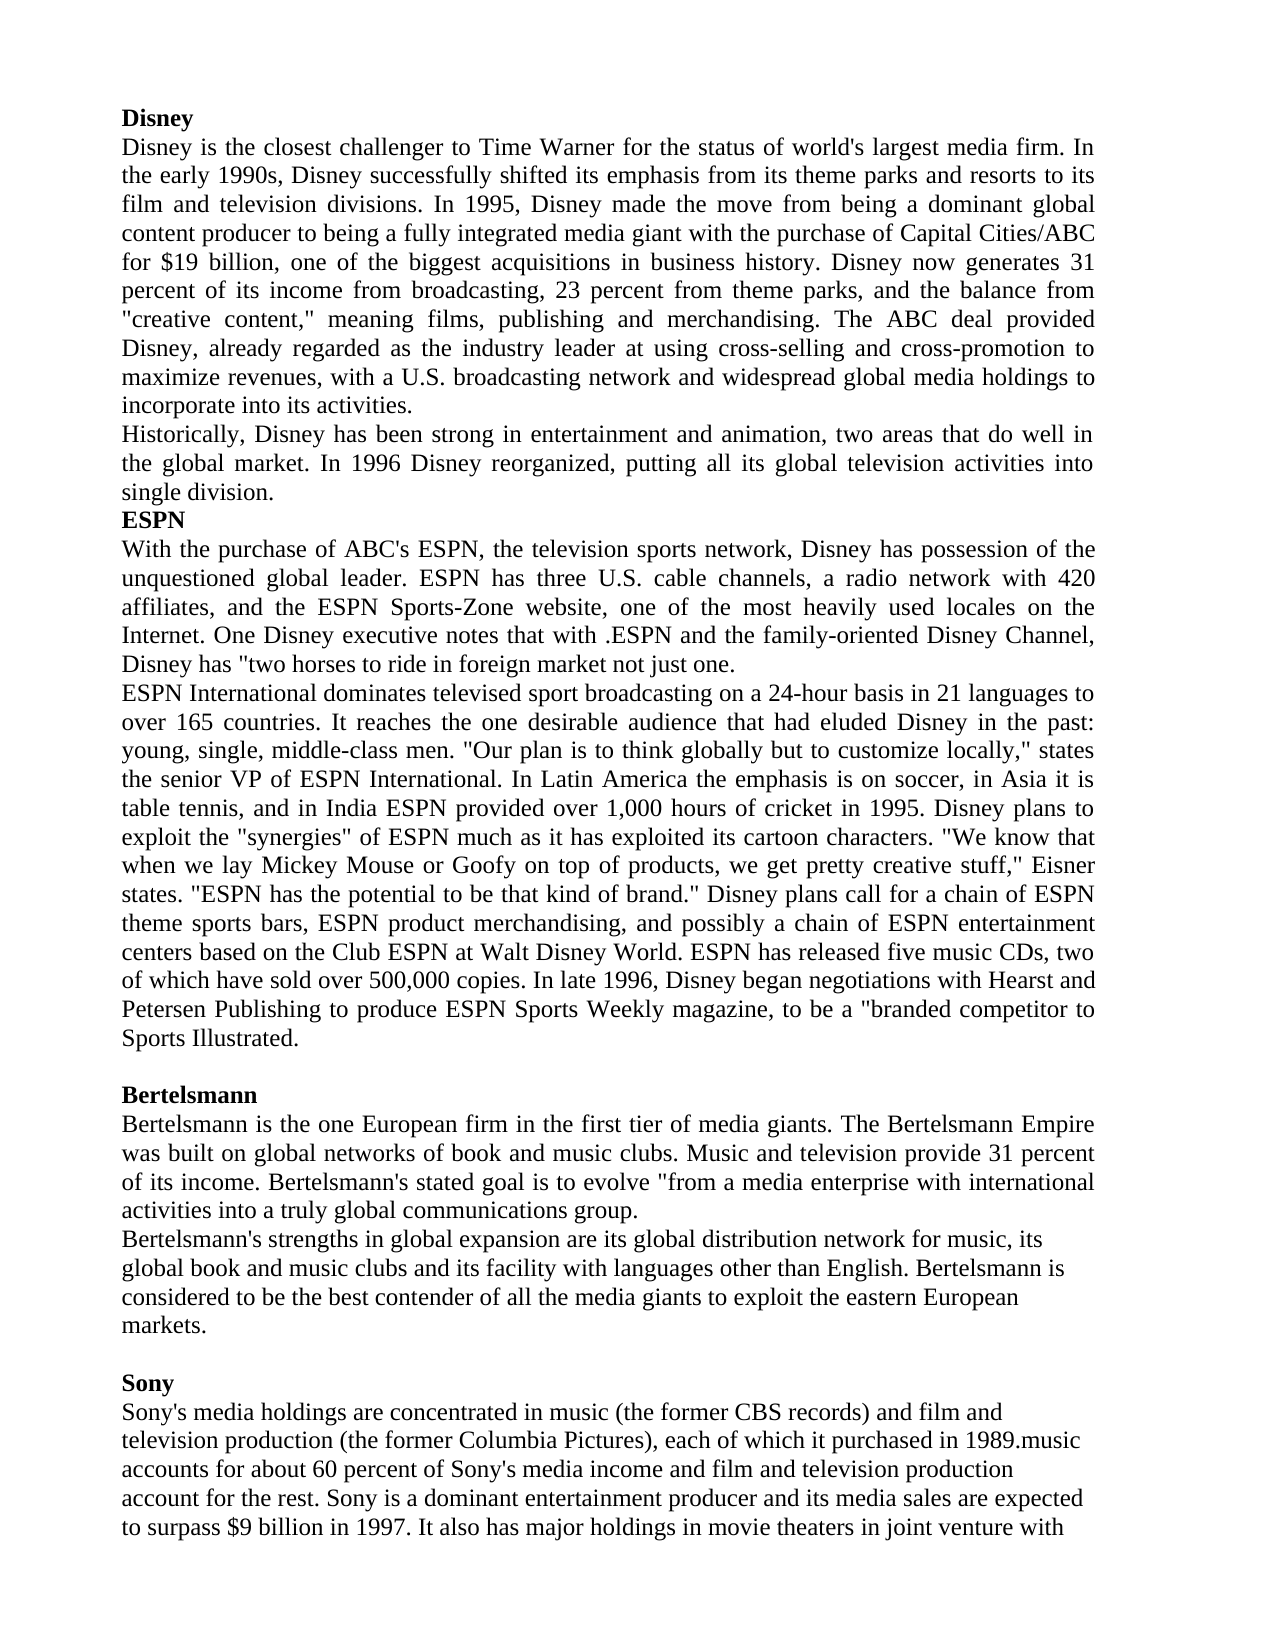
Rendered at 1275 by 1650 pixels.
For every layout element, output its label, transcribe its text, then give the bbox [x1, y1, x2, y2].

text Disney is the closest challenger to Time Warner for the status of world's largest media firm. In the early 1990s, Disney successfully shifted its emphasis from its theme parks and resorts to its film and television divisions. In 1995, Disney made the move from being a dominant global content producer to being a fully integrated media giant with the purchase of Capital Cities/ABC for $19 billion, one of the biggest acquisitions in business history. Disney now generates 31 percent of its income from broadcasting, 23 percent from theme parks, and the balance from "creative content," meaning films, publishing and merchandising. The ABC deal provided Disney, already regarded as the industry leader at using cross-selling and cross-promotion to maximize revenues, with a U.S. broadcasting network and widespread global media holdings to incorporate into its activities. [121, 132, 1096, 419]
text Bertelsmann's strengths in global expansion are its global distribution network for music, its global book and music clubs and its facility with languages other than English. Bertelsmann is considered to be the best contender of all the media giants to exploit the eastern European markets. [121, 1224, 1094, 1339]
text Bertelsmann is the one European firm in the first tier of media giants. The Bertelsmann Empire was built on global networks of book and music clubs. Music and television provide 31 percent of its income. Bertelsmann's stated goal is to evolve "from a media enterprise with international activities into a truly global communications group. [121, 1109, 1096, 1224]
text ESPN [121, 506, 1096, 534]
text Historically, Disney has been strong in entertainment and animation, two areas that do well in the global market. In 1996 Disney reorganized, putting all its global television activities into single division. [121, 419, 1094, 506]
text ESPN International dominates televised sport broadcasting on a 24-hour basis in 21 languages to over 165 countries. It reaches the one desirable audience that had eluded Disney in the past: young, single, middle-class men. "Our plan is to think globally but to customize locally," states the senior VP of ESPN International. In Latin America the emphasis is on soccer, in Asia it is table tennis, and in India ESPN provided over 1,000 hours of cricket in 1995. Disney plans to exploit the "synergies" of ESPN much as it has exploited its cartoon characters. "We know that when we lay Mickey Mouse or Goofy on top of products, we get pretty creative stuff," Eisner states. "ESPN has the potential to be that kind of brand." Disney plans call for a chain of ESPN theme sports bars, ESPN product merchandising, and possibly a chain of ESPN entertainment centers based on the Club ESPN at Walt Disney World. ESPN has released five music CDs, two of which have sold over 500,000 copies. In late 1996, Disney began negotiations with Hearst and Petersen Publishing to produce ESPN Sports Weekly magazine, to be a "branded competitor to Sports Illustrated. [121, 678, 1096, 1052]
text Bertelsmann [121, 1081, 1096, 1109]
text Disney [121, 103, 1096, 132]
text Sony [121, 1368, 1096, 1397]
text With the purchase of ABC's ESPN, the television sports network, Disney has possession of the unquestioned global leader. ESPN has three U.S. cable channels, a radio network with 420 affiliates, and the ESPN Sports-Zone website, one of the most heavily used locales on the Internet. One Disney executive notes that with .ESPN and the family-oriented Disney Channel, Disney has "two horses to ride in foreign market not just one. [121, 534, 1096, 678]
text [121, 1397, 1096, 1541]
